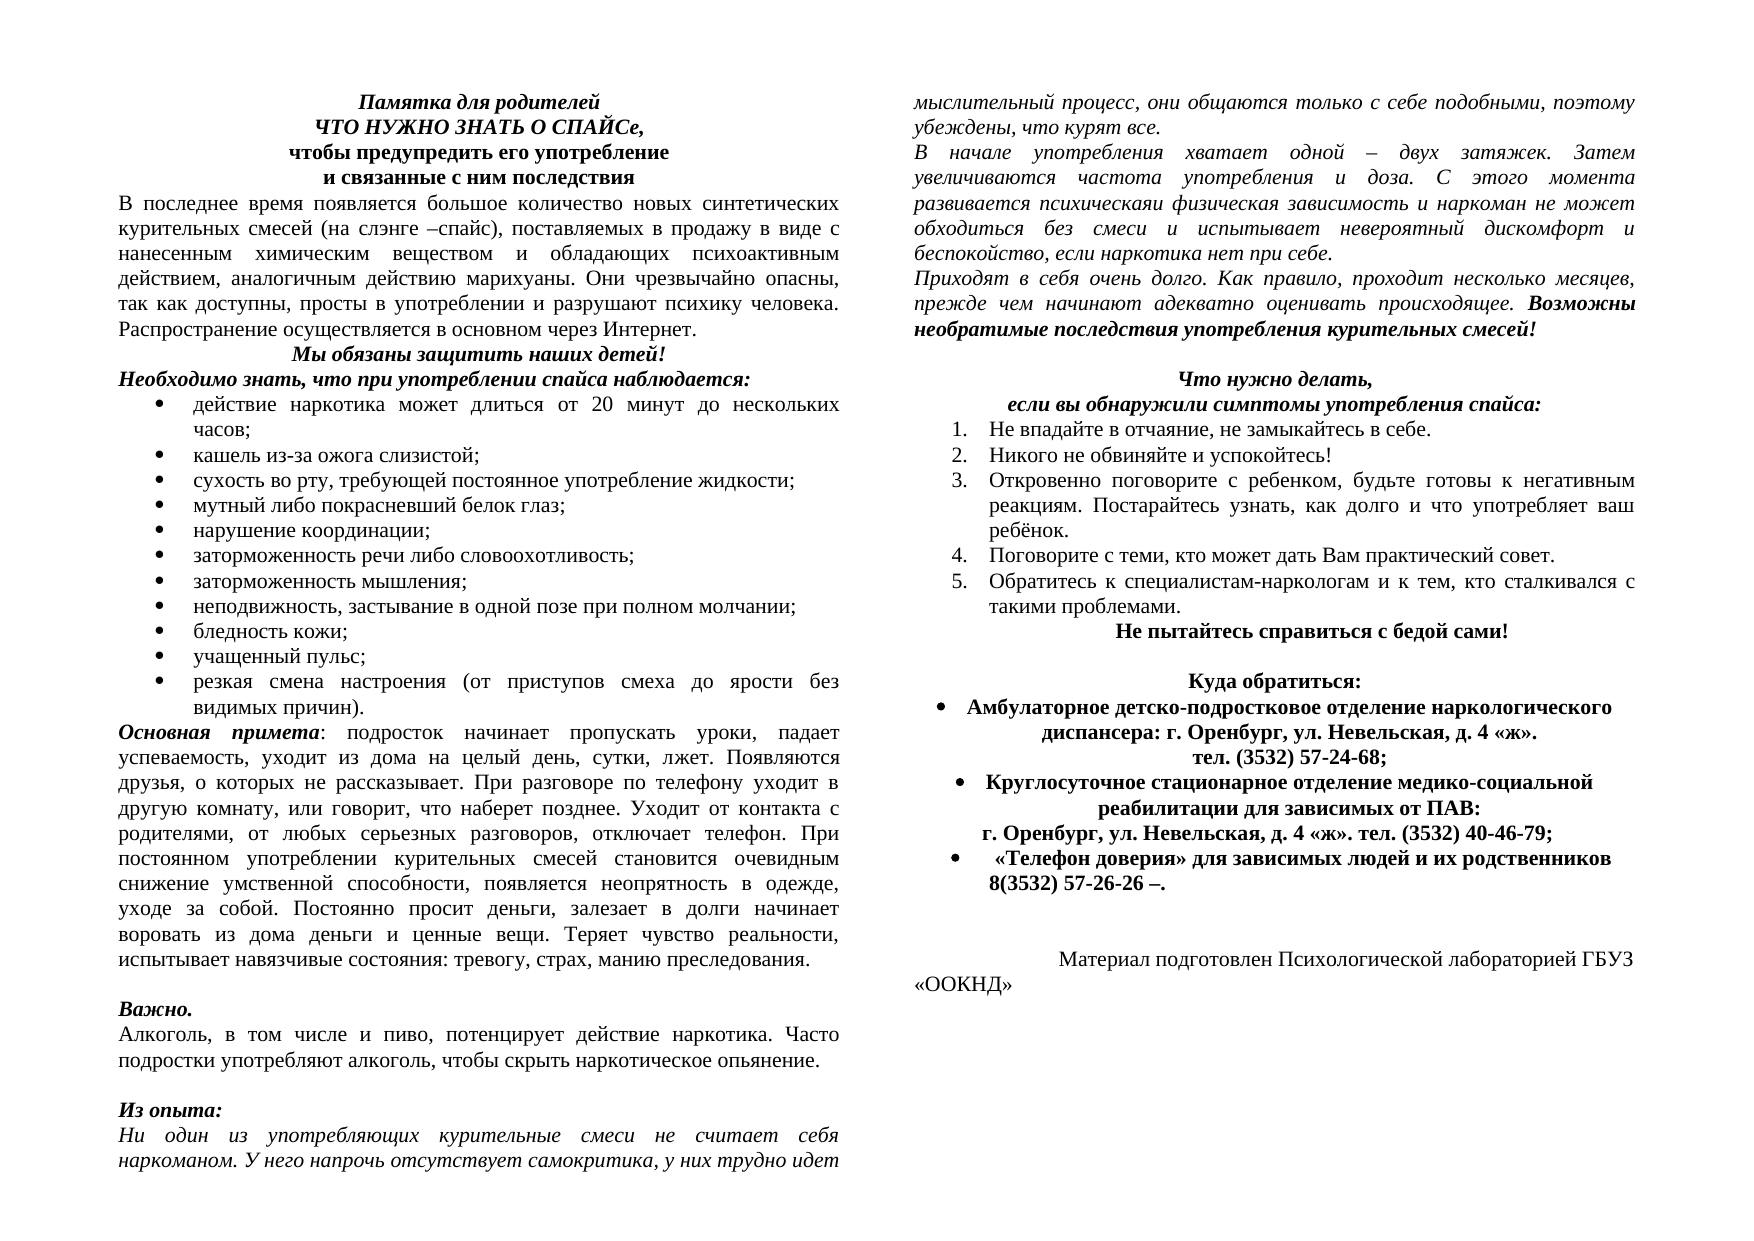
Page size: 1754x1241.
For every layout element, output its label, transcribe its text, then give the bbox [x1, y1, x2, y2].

list кашель из-за ожога слизистой; [156, 442, 840, 467]
text ЧТО НУЖНО ЗНАТЬ О СПАЙСе, [118, 114, 840, 139]
text и связанные с ним последствия [118, 164, 840, 189]
list Не впадайте в отчаяние, не замыкайтесь в себе. [951, 416, 1636, 442]
list резкая смена настроения (от приступов смеха до ярости без видимых причин). [156, 668, 840, 719]
list тел. (3532) 57-24-68; [943, 744, 1636, 769]
list Никого не обвиняйте и успокойтесь! [951, 442, 1636, 467]
list действие наркотика может длиться от 20 минут до нескольких часов; [156, 391, 840, 442]
list Поговорите с теми, кто может дать Вам практический совет. [951, 542, 1636, 568]
text Мы обязаны защитить наших детей! [118, 341, 840, 366]
list г. Оренбург, ул. Невельская, д. 4 «ж». тел. (3532) 40-46-79; [943, 820, 1636, 845]
list заторможенность речи либо словоохотливость; [156, 542, 840, 568]
text Материал подготовлен Психологической лабораторией ГБУЗ «ООКНД» [914, 946, 1636, 996]
list Откровенно поговорите с ребенком, будьте готовы к негативным реакциям. Постарайтесь узнать, как долго и что употребляет ваш ребёнок. [951, 467, 1636, 542]
text если вы обнаружили симптомы употребления спайса: [914, 391, 1636, 416]
list Не пытайтесь справиться с бедой сами! [989, 618, 1636, 643]
text Памятка для родителей [118, 89, 840, 114]
text Из опыта: [118, 1097, 840, 1122]
text Важно. Алкоголь, в том числе и пиво, потенцирует действие наркотика. Часто подростки употребляют алкоголь, чтобы скрыть наркотическое опьянение. [118, 996, 840, 1072]
text Основная примета: подросток начинает пропускать уроки, падает успеваемость, уходит из дома на целый день, сутки, лжет. Появляются друзья, о которых не рассказывает. При разговоре по телефону уходит в другую комнату, или говорит, что наберет позднее. Уходит от контакта с родителями, от любых серьезных разговоров, отключает телефон. При постоянном употреблении курительных смесей становится очевидным снижение умственной способности, появляется неопрятность в одежде, уходе за собой. Постоянно просит деньги, залезает в долги начинает воровать из дома деньги и ценные вещи. Теряет чувство реальности, испытывает навязчивые состояния: тревогу, страх, манию преследования. [118, 719, 840, 971]
list сухость во рту, требующей постоянное употребление жидкости; [156, 467, 840, 492]
text Что нужно делать, [914, 366, 1636, 391]
list «Телефон доверия» для зависимых людей и их родственников 8(3532) 57-26-26 –. [951, 845, 1636, 895]
text Ни один из употребляющих курительные смеси не считает себя наркоманом. У него напрочь отсутствует самокритика, у них трудно идет мыслительный процесс, они общаются только с себе подобными, поэтому убеждены, что курят все. [118, 1122, 840, 1173]
list неподвижность, застывание в одной позе при полном молчании; [156, 593, 840, 618]
list учащенный пульс; [156, 643, 840, 668]
text В последнее время появляется большое количество новых синтетических курительных смесей (на слэнге –спайс), поставляемых в продажу в виде с нанесенным химическим веществом и обладающих психоактивным действием, аналогичным действию марихуаны. Они чрезвычайно опасны, так как доступны, просты в употреблении и разрушают психику человека. Распространение осуществляется в основном через Интернет. [118, 189, 840, 341]
text Ни один из употребляющих курительные смеси не считает себя наркоманом. У него напрочь отсутствует самокритика, у них трудно идет мыслительный процесс, они общаются только с себе подобными, поэтому убеждены, что курят все. [914, 89, 1636, 139]
text Куда обратиться: [914, 668, 1636, 694]
list заторможенность мышления; [156, 568, 840, 593]
list мутный либо покрасневший белок глаз; [156, 492, 840, 517]
list Амбулаторное детско-подростковое отделение наркологического диспансера: г. Оренбург, ул. Невельская, д. 4 «ж». [914, 694, 1636, 744]
text чтобы предупредить его употребление [118, 139, 840, 164]
text В начале употребления хватает одной – двух затяжек. Затем увеличиваются частота употребления и доза. С этого момента развивается психическаяи физическая зависимость и наркоман не может обходиться без смеси и испытывает невероятный дискомфорт и беспокойство, если наркотика нет при себе. [914, 139, 1636, 265]
list нарушение координации; [156, 517, 840, 542]
list Обратитесь к специалистам-наркологам и к тем, кто сталкивался с такими проблемами. [951, 568, 1636, 618]
list Круглосуточное стационарное отделение медико-социальной реабилитации для зависимых от ПАВ: [914, 769, 1636, 820]
text Приходят в себя очень долго. Как правило, проходит несколько месяцев, прежде чем начинают адекватно оценивать происходящее. Возможны необратимые последствия употребления курительных смесей! [914, 265, 1636, 341]
text Необходимо знать, что при употреблении спайса наблюдается: [118, 366, 840, 391]
list бледность кожи; [156, 618, 840, 643]
